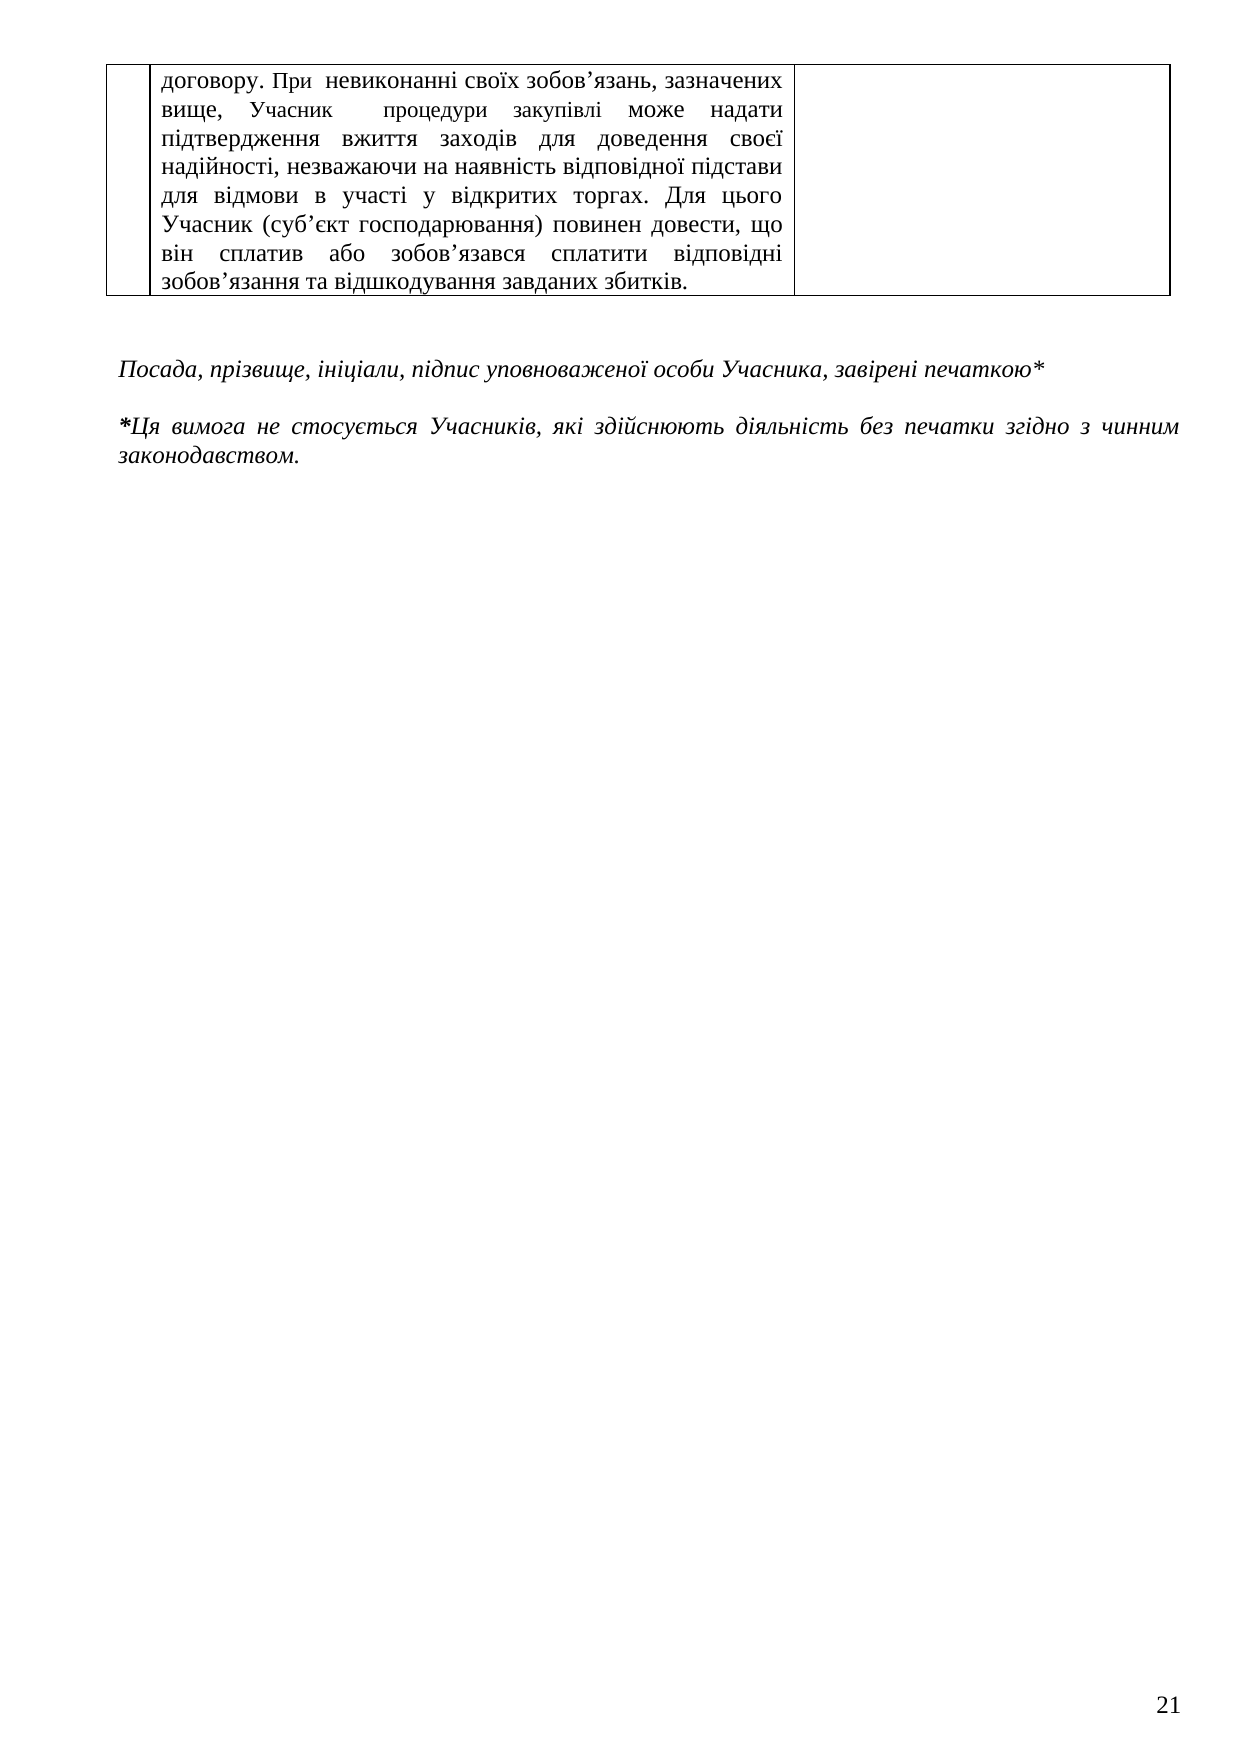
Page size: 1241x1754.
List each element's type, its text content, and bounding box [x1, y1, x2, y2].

text Посада, прізвище, ініціали, підпис уповноваженої особи Учасника, завірені печаткою* [118, 354, 1181, 382]
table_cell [151, 65, 794, 295]
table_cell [795, 65, 1169, 295]
table_cell [107, 65, 149, 295]
text *Ця вимога не стосується Учасників, які здійснюють діяльність без печатки згідно з чинним законодавством. [118, 411, 1181, 469]
